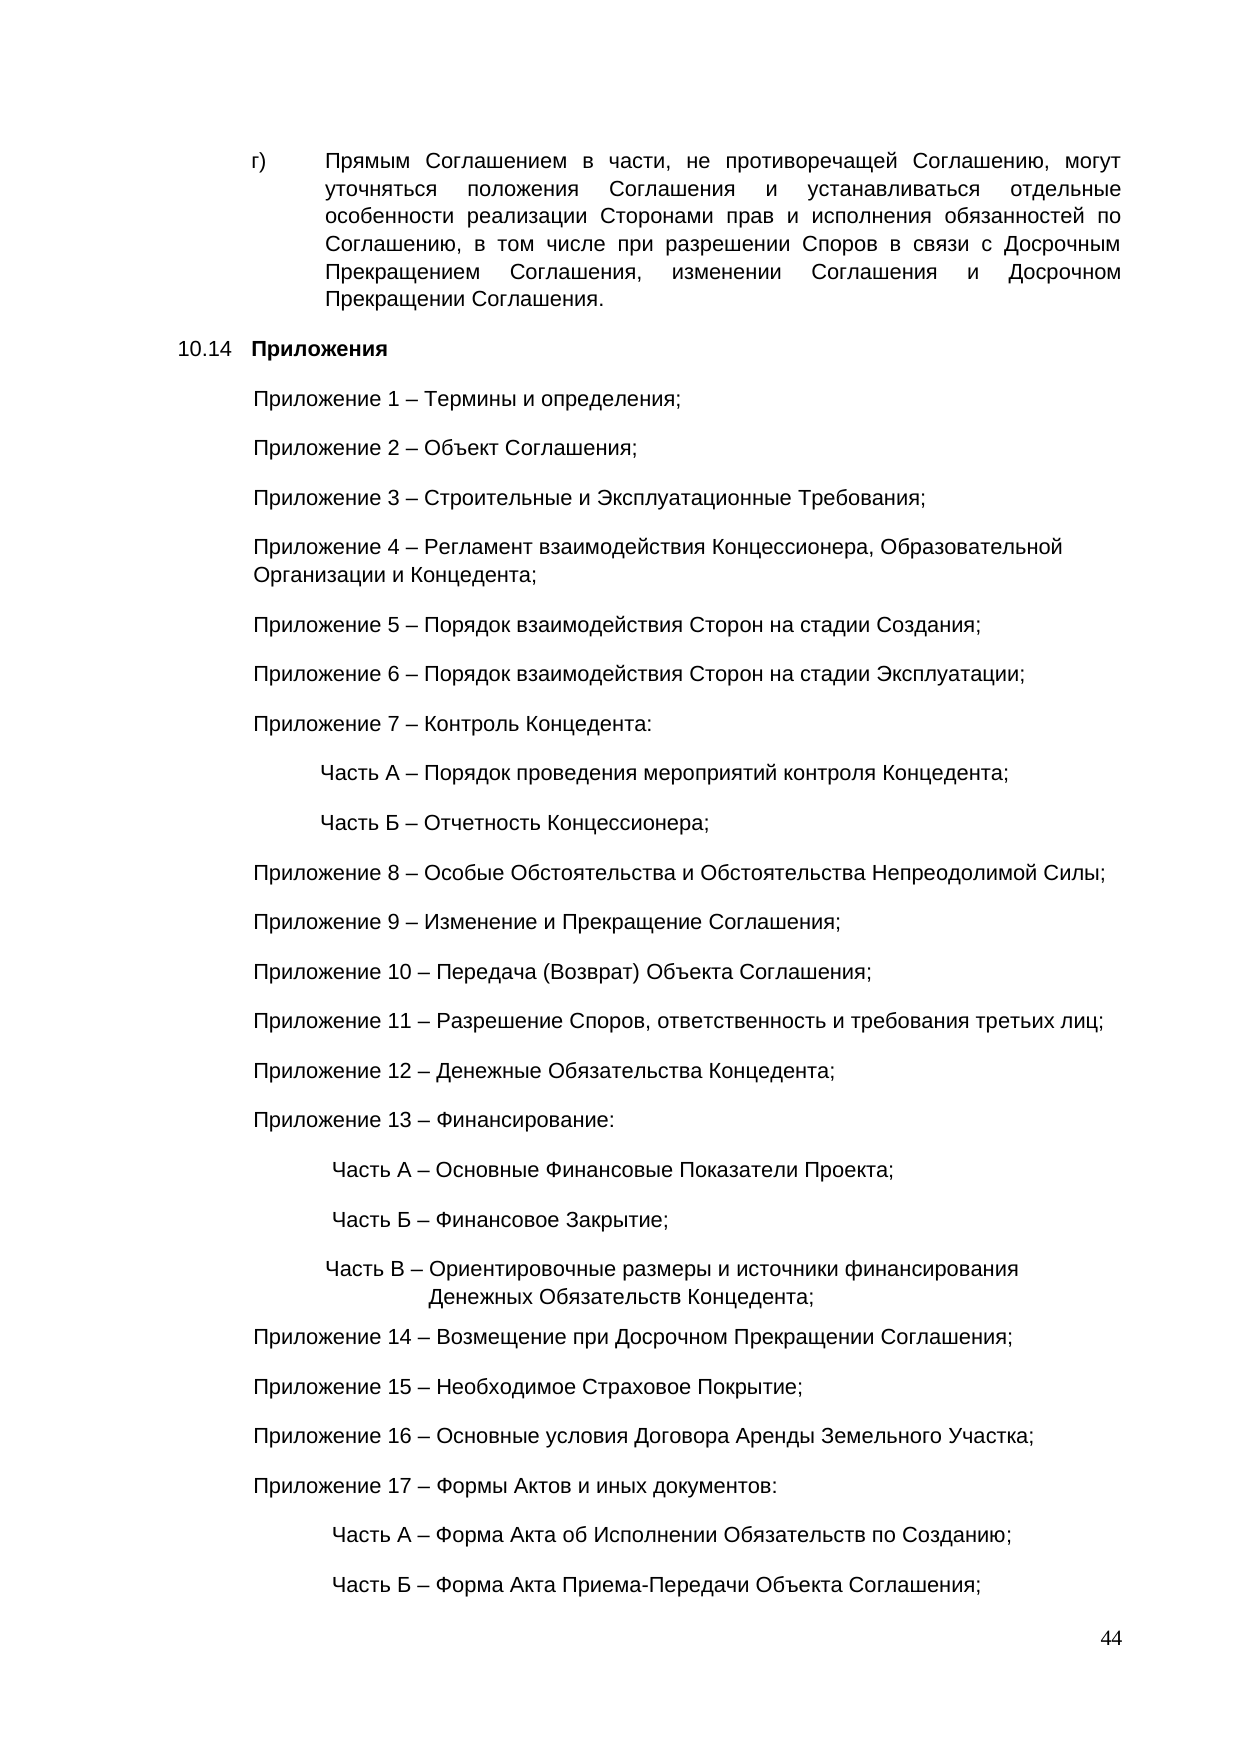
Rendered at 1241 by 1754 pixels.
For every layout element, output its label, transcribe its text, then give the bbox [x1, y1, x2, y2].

table_cell Приложение 7 – Контроль Концедента: Часть А – Порядок проведения мероприятий контроля Концедента; Часть Б – Отчетность Концессионера; [252, 711, 1112, 859]
table_cell Приложение 12 – Денежные Обязательства Концедента; [252, 1058, 1112, 1107]
table_cell Приложение 3 – Строительные и Эксплуатационные Требования; [252, 485, 1112, 534]
table_cell Приложение 13 – Финансирование: Часть А – Основные Финансовые Показатели Проекта; Часть Б – Финансовое Закрытие; [252, 1107, 1112, 1256]
table_cell Приложение 4 – Регламент взаимодействия Концессионера, Образовательной Организации и Концедента; [252, 534, 1112, 611]
table_header Приложение 1 – Термины и определения; [252, 385, 1112, 435]
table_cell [252, 1473, 1112, 1621]
table_cell Приложение 10 – Передача (Возврат) Объекта Соглашения; [252, 959, 1112, 1008]
table_cell Приложение 11 – Разрешение Споров, ответственность и требования третьих лиц; [252, 1008, 1112, 1058]
text Прямым Соглашением в части, не противоречащей Соглашению, могут уточняться положения Соглашения и устанавливаться отдельные особенности реализации Сторонами прав и исполнения обязанностей по Соглашению, в том числе при разрешении Споров в связи с Досрочным Прекращением Соглашения, изменении Соглашения и Досрочном Прекращении Соглашения. [251, 148, 1122, 311]
table_cell Приложение 15 – Необходимое Страховое Покрытие; [252, 1374, 1112, 1423]
table_cell Приложение 14 – Возмещение при Досрочном Прекращении Соглашения; [252, 1324, 1112, 1373]
text Приложения [177, 336, 1122, 361]
table_cell Приложение 9 – Изменение и Прекращение Соглашения; [252, 909, 1112, 958]
table_cell Приложение 5 – Порядок взаимодействия Сторон на стадии Создания; [252, 611, 1112, 661]
table_cell Часть В – Ориентировочные размеры и источники финансирования Денежных Обязательств Концедента; [252, 1256, 1112, 1324]
table_cell Приложение 16 – Основные условия Договора Аренды Земельного Участка; [252, 1423, 1112, 1473]
table_cell Приложение 8 – Особые Обстоятельства и Обстоятельства Непреодолимой Силы; [252, 859, 1112, 909]
table_cell Приложение 6 – Порядок взаимодействия Сторон на стадии Эксплуатации; [252, 661, 1112, 711]
table_cell Приложение 2 – Объект Соглашения; [252, 435, 1112, 484]
